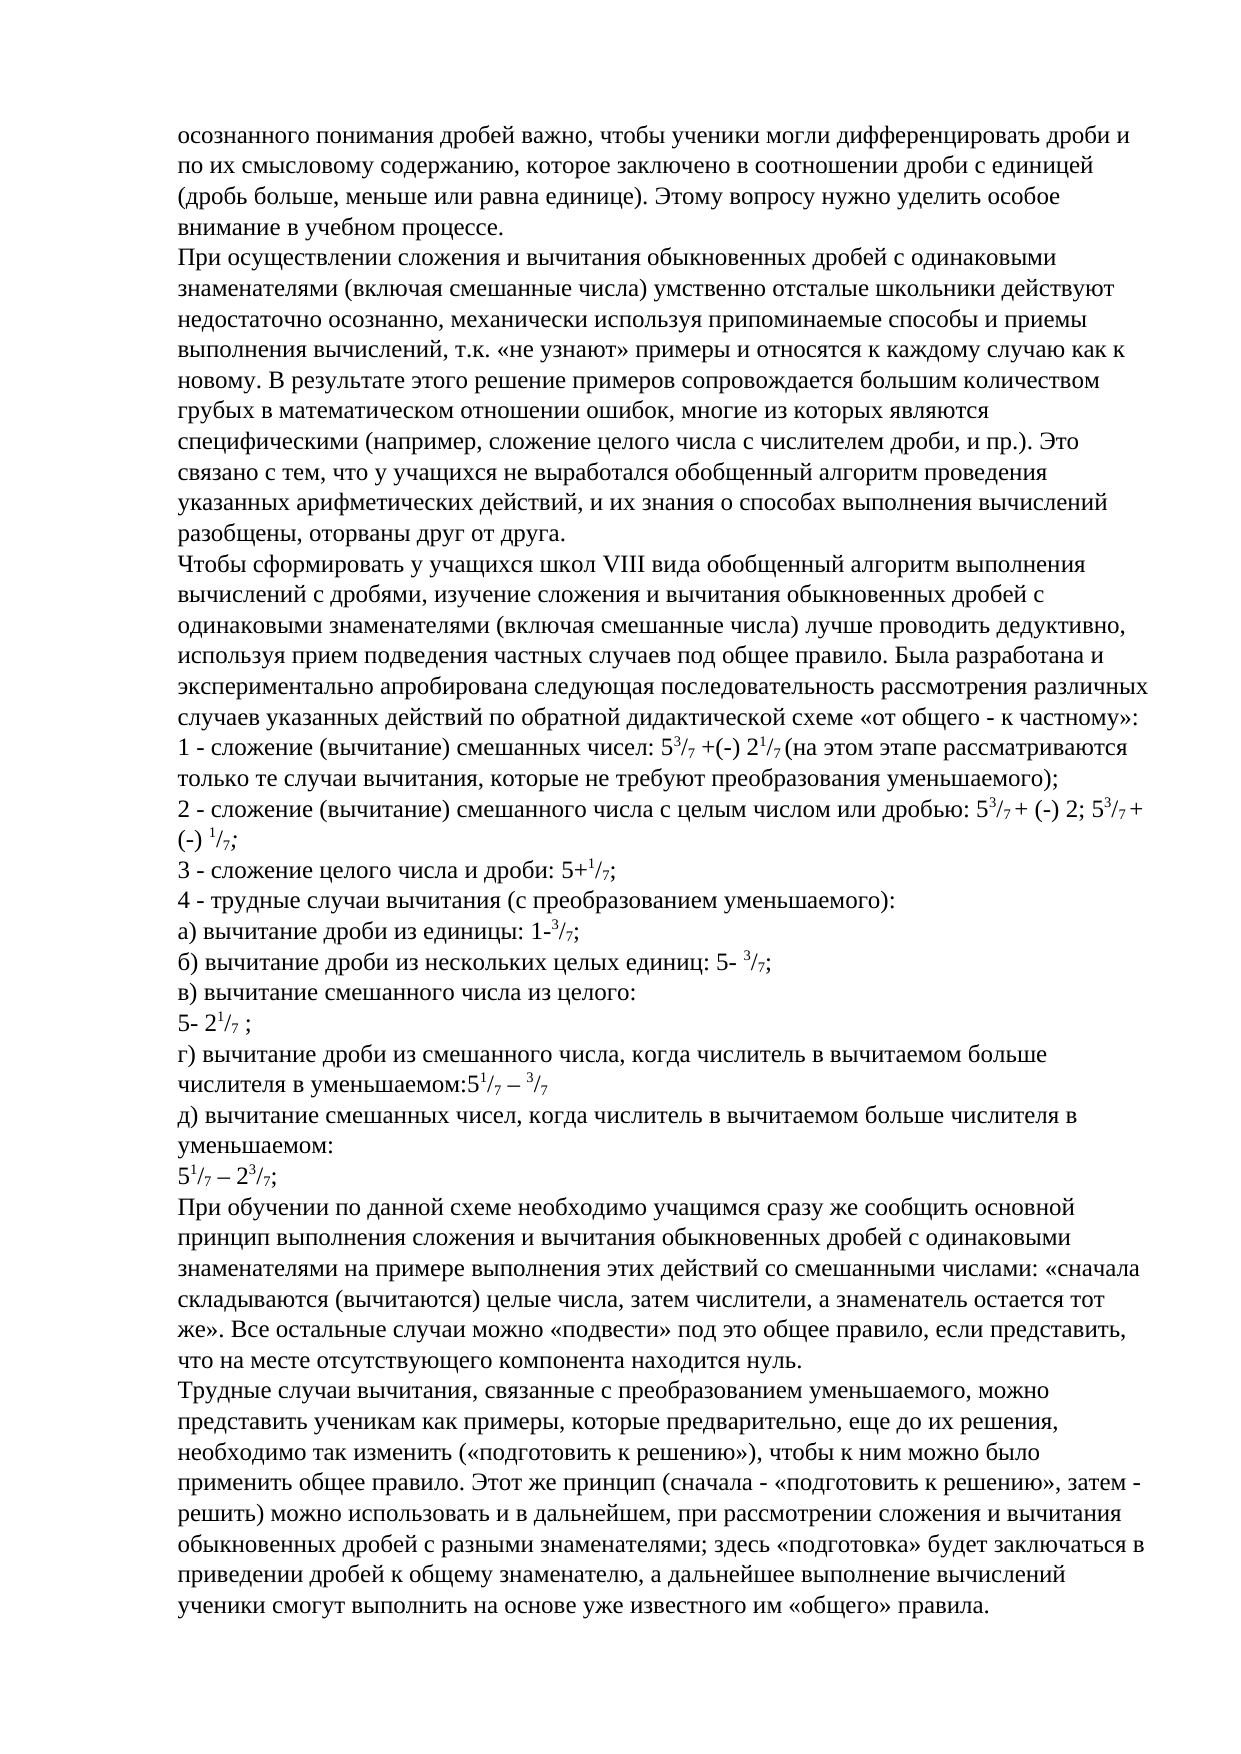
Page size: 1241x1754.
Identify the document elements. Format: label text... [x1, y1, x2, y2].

text 3 - сложение целого числа и дроби: 5+1/7; [177, 853, 1152, 884]
text При осуществлении сложения и вычитания обыкновенных дробей с одинаковыми знаменателями (включая смешанные числа) умственно отсталые школьники действуют недостаточно осознанно, механически используя припоминаемые способы и приемы выполнения вычислений, т.к. «не узнают» примеры и относятся к каждому случаю как к новому. В результате этого решение примеров сопровождается большим количеством грубых в математическом отношении ошибок, многие из которых являются специфическими (например, сложение целого числа с числителем дроби, и пр.). Это связано с тем, что у учащихся не выработался обобщенный алгоритм проведения указанных арифметических действий, и их знания о способах выполнения вычислений разобщены, оторваны друг от друга. [177, 241, 1152, 547]
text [177, 118, 1152, 241]
text г) вычитание дроби из смешанного числа, когда числитель в вычитаемом больше числителя в уменьшаемом:51/7 – 3/7 [177, 1037, 1152, 1098]
text Чтобы сформировать у учащихся школ VIII вида обобщенный алгоритм выполнения вычислений с дробями, изучение сложения и вычитания обыкновенных дробей с одинаковыми знаменателями (включая смешанные числа) лучше проводить дедуктивно, используя прием подведения частных случаев под общее правило. Была разработана и экспериментально апробирована следующая последовательность рассмотрения различных случаев указанных действий по обратной дидактической схеме «от общего - к частному»: [177, 547, 1152, 731]
text а) вычитание дроби из единицы: 1-3/7; [177, 914, 1152, 945]
text 51/7 – 23/7; [177, 1159, 1152, 1190]
text б) вычитание дроби из нескольких целых единиц: 5- 3/7; [177, 945, 1152, 976]
text 4 - трудные случаи вычитания (с преобразованием уменьшаемого): [177, 884, 1152, 914]
text 5- 21/7 ; [177, 1006, 1152, 1037]
text в) вычитание смешанного числа из целого: [177, 976, 1152, 1006]
text При обучении по данной схеме необходимо учащимся сразу же сообщить основной принцип выполнения сложения и вычитания обыкновенных дробей с одинаковыми знаменателями на примере выполнения этих действий со смешанными числами: «сначала складываются (вычитаются) целые числа, затем числители, а знаменатель остается тот же». Все остальные случаи можно «подвести» под это общее правило, если представить, что на месте отсутствующего компонента находится нуль. [177, 1190, 1152, 1374]
text д) вычитание смешанных чисел, когда числитель в вычитаемом больше числителя в уменьшаемом: [177, 1098, 1152, 1159]
text Трудные случаи вычитания, связанные с преобразованием уменьшаемого, можно представить ученикам как примеры, которые предварительно, еще до их решения, необходимо так изменить («подготовить к решению»), чтобы к ним можно было применить общее правило. Этот же принцип (сначала - «подготовить к решению», затем - решить) можно использовать и в дальнейшем, при рассмотрении сложения и вычитания обыкновенных дробей с разными знаменателями; здесь «подготовка» будет заключаться в приведении дробей к общему знаменателю, а дальнейшее выполнение вычислений ученики смогут выполнить на основе уже известного им «общего» правила. [177, 1374, 1152, 1619]
text 2 - сложение (вычитание) смешанного числа с целым числом или дробью: 53/7 + (-) 2; 53/7 +(-) 1/7; [177, 792, 1152, 853]
text 1 - сложение (вычитание) смешанных чисел: 53/7 +(-) 21/7 (на этом этапе рассматриваются только те случаи вычитания, которые не требуют преобразования уменьшаемого); [177, 731, 1152, 792]
